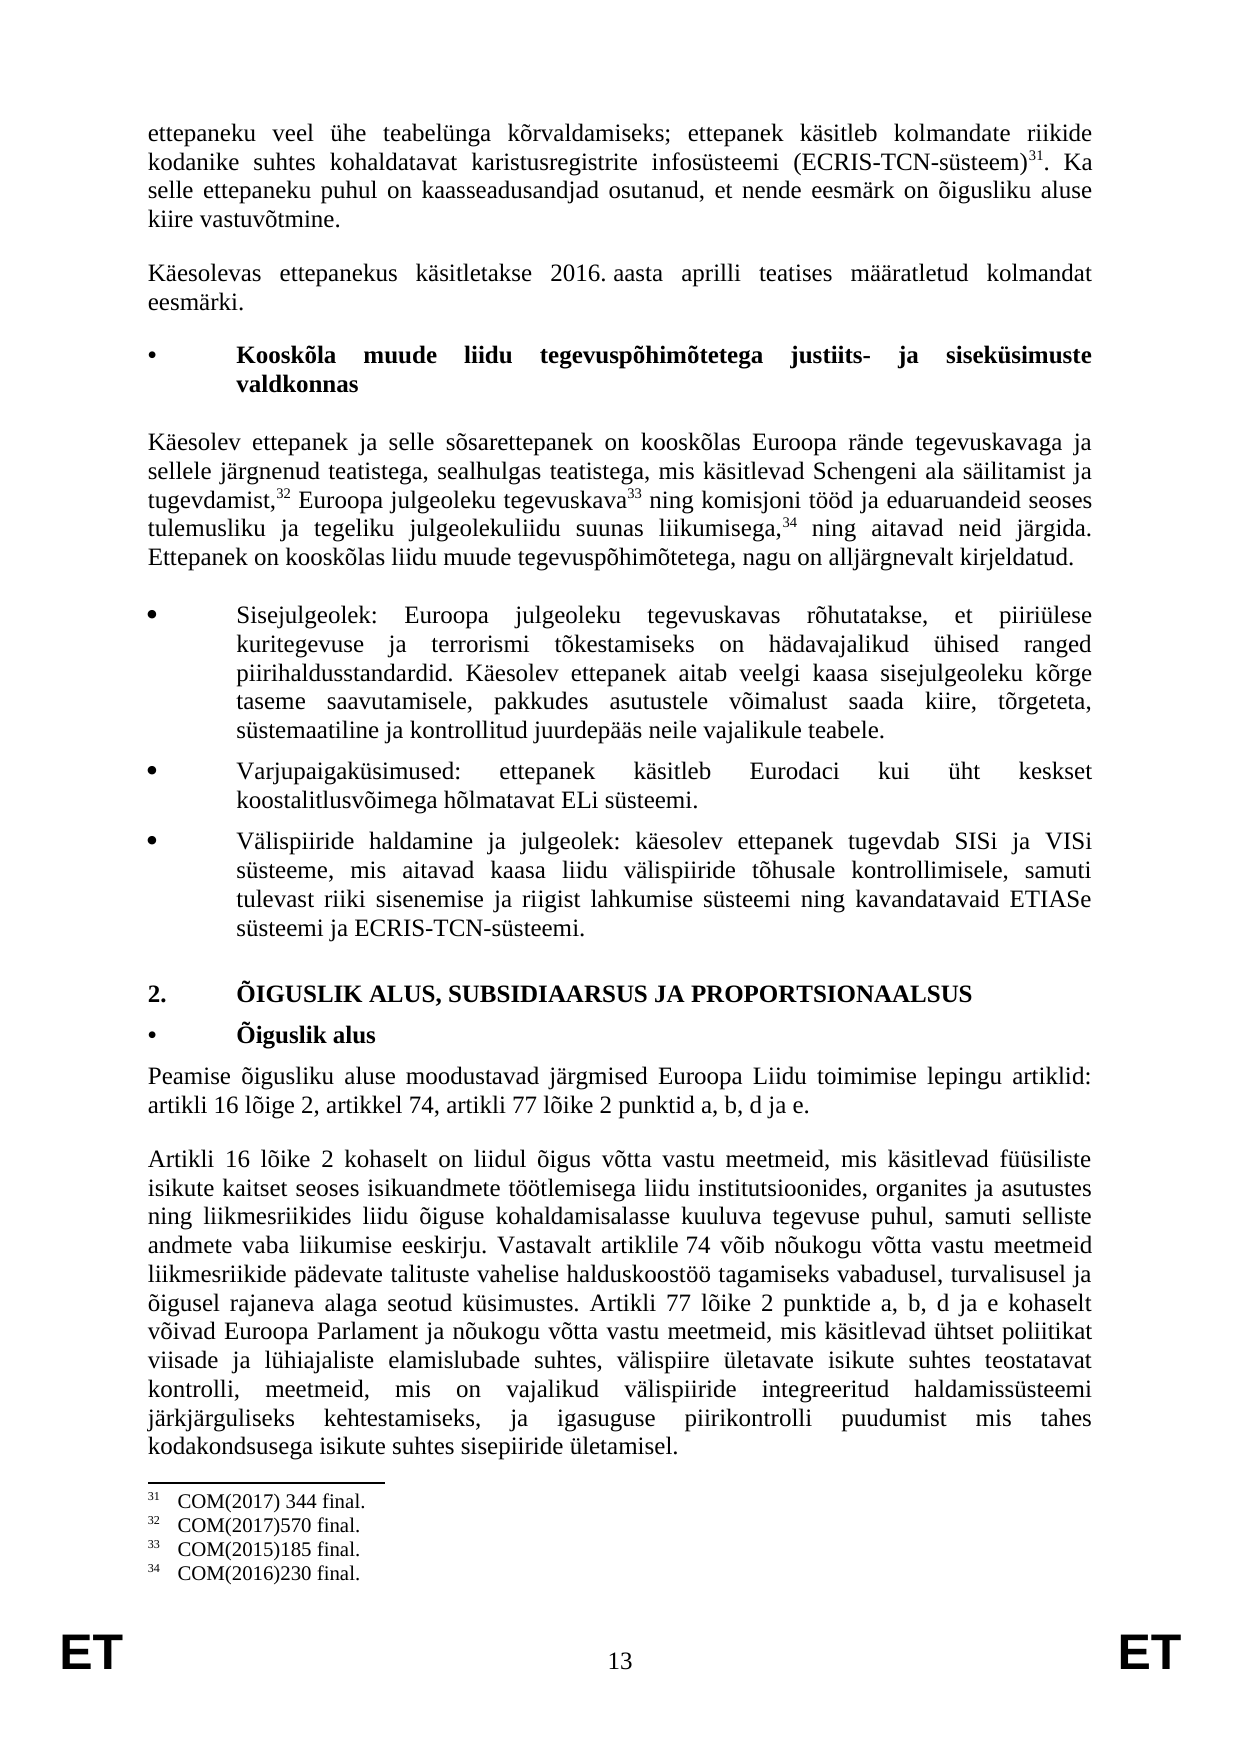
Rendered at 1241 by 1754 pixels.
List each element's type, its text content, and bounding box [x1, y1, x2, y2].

text Artikli 16 lõike 2 kohaselt on liidul õigus võtta vastu meetmeid, mis käsitlevad füüsiliste isikute kaitset seoses isikuandmete töötlemisega liidu institutsioonides, organites ja asutustes ning liikmesriikides liidu õiguse kohaldamisalasse kuuluva tegevuse puhul, samuti selliste andmete vaba liikumise eeskirju. Vastavalt artiklile 74 võib nõukogu võtta vastu meetmeid liikmesriikide pädevate talituste vahelise halduskoostöö tagamiseks vabadusel, turvalisusel ja õigusel rajaneva alaga seotud küsimustes. Artikli 77 lõike 2 punktide a, b, d ja e kohaselt võivad Euroopa Parlament ja nõukogu võtta vastu meetmeid, mis käsitlevad ühtset poliitikat viisade ja lühiajaliste elamislubade suhtes, välispiire ületavate isikute suhtes teostatavat kontrolli, meetmeid, mis on vajalikud välispiiride integreeritud haldamissüsteemi järkjärguliseks kehtestamiseks, ja igasuguse piirikontrolli puudumist mis tahes kodakondsusega isikute suhtes sisepiiride ületamisel. [148, 1144, 1093, 1460]
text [148, 118, 1093, 233]
text Varjupaigaküsimused: ettepanek käsitleb Eurodaci kui üht keskset koostalitlusvõimega hõlmatavat ELi süsteemi. [148, 756, 1093, 814]
text Välispiiride haldamine ja julgeolek: käesolev ettepanek tugevdab SISi ja VISi süsteeme, mis aitavad kaasa liidu välispiiride tõhusale kontrollimisele, samuti tulevast riiki sisenemise ja riigist lahkumise süsteemi ning kavandatavaid ETIASe süsteemi ja ECRIS-TCN-süsteemi. [148, 826, 1093, 941]
subtitle • Kooskõla muude liidu tegevuspõhimõtetega justiits- ja siseküsimuste valdkonnas [148, 341, 1093, 398]
subtitle 2. ÕIGUSLIK ALUS, SUBSIDIAARSUS JA PROPORTSIONAALSUS [148, 979, 1093, 1008]
text Sisejulgeolek: Euroopa julgeoleku tegevuskavas rõhutatakse, et piiriülese kuritegevuse ja terrorismi tõkestamiseks on hädavajalikud ühised ranged piirihaldusstandardid. Käesolev ettepanek aitab veelgi kaasa sisejulgeoleku kõrge taseme saavutamisele, pakkudes asutustele võimalust saada kiire, tõrgeteta, süstemaatiline ja kontrollitud juurdepääs neile vajalikule teabele. [148, 600, 1093, 744]
subtitle • Õiguslik alus [148, 1020, 1093, 1049]
text Käesolev ettepanek ja selle sõsarettepanek on kooskõlas Euroopa rände tegevuskavaga ja sellele järgnenud teatistega, sealhulgas teatistega, mis käsitlevad Schengeni ala säilitamist ja tugevdamist, Euroopa julgeoleku tegevuskava ning komisjoni tööd ja eduaruandeid seoses tulemusliku ja tegeliku julgeolekuliidu suunas liikumisega, ning aitavad neid järgida. Ettepanek on kooskõlas liidu muude tegevuspõhimõtetega, nagu on alljärgnevalt kirjeldatud. [148, 427, 1093, 571]
text Käesolevas ettepanekus käsitletakse 2016. aasta aprilli teatises määratletud kolmandat eesmärki. [148, 258, 1093, 316]
text Peamise õigusliku aluse moodustavad järgmised Euroopa Liidu toimimise lepingu artiklid: artikli 16 lõige 2, artikkel 74, artikli 77 lõike 2 punktid a, b, d ja e. [148, 1061, 1093, 1119]
